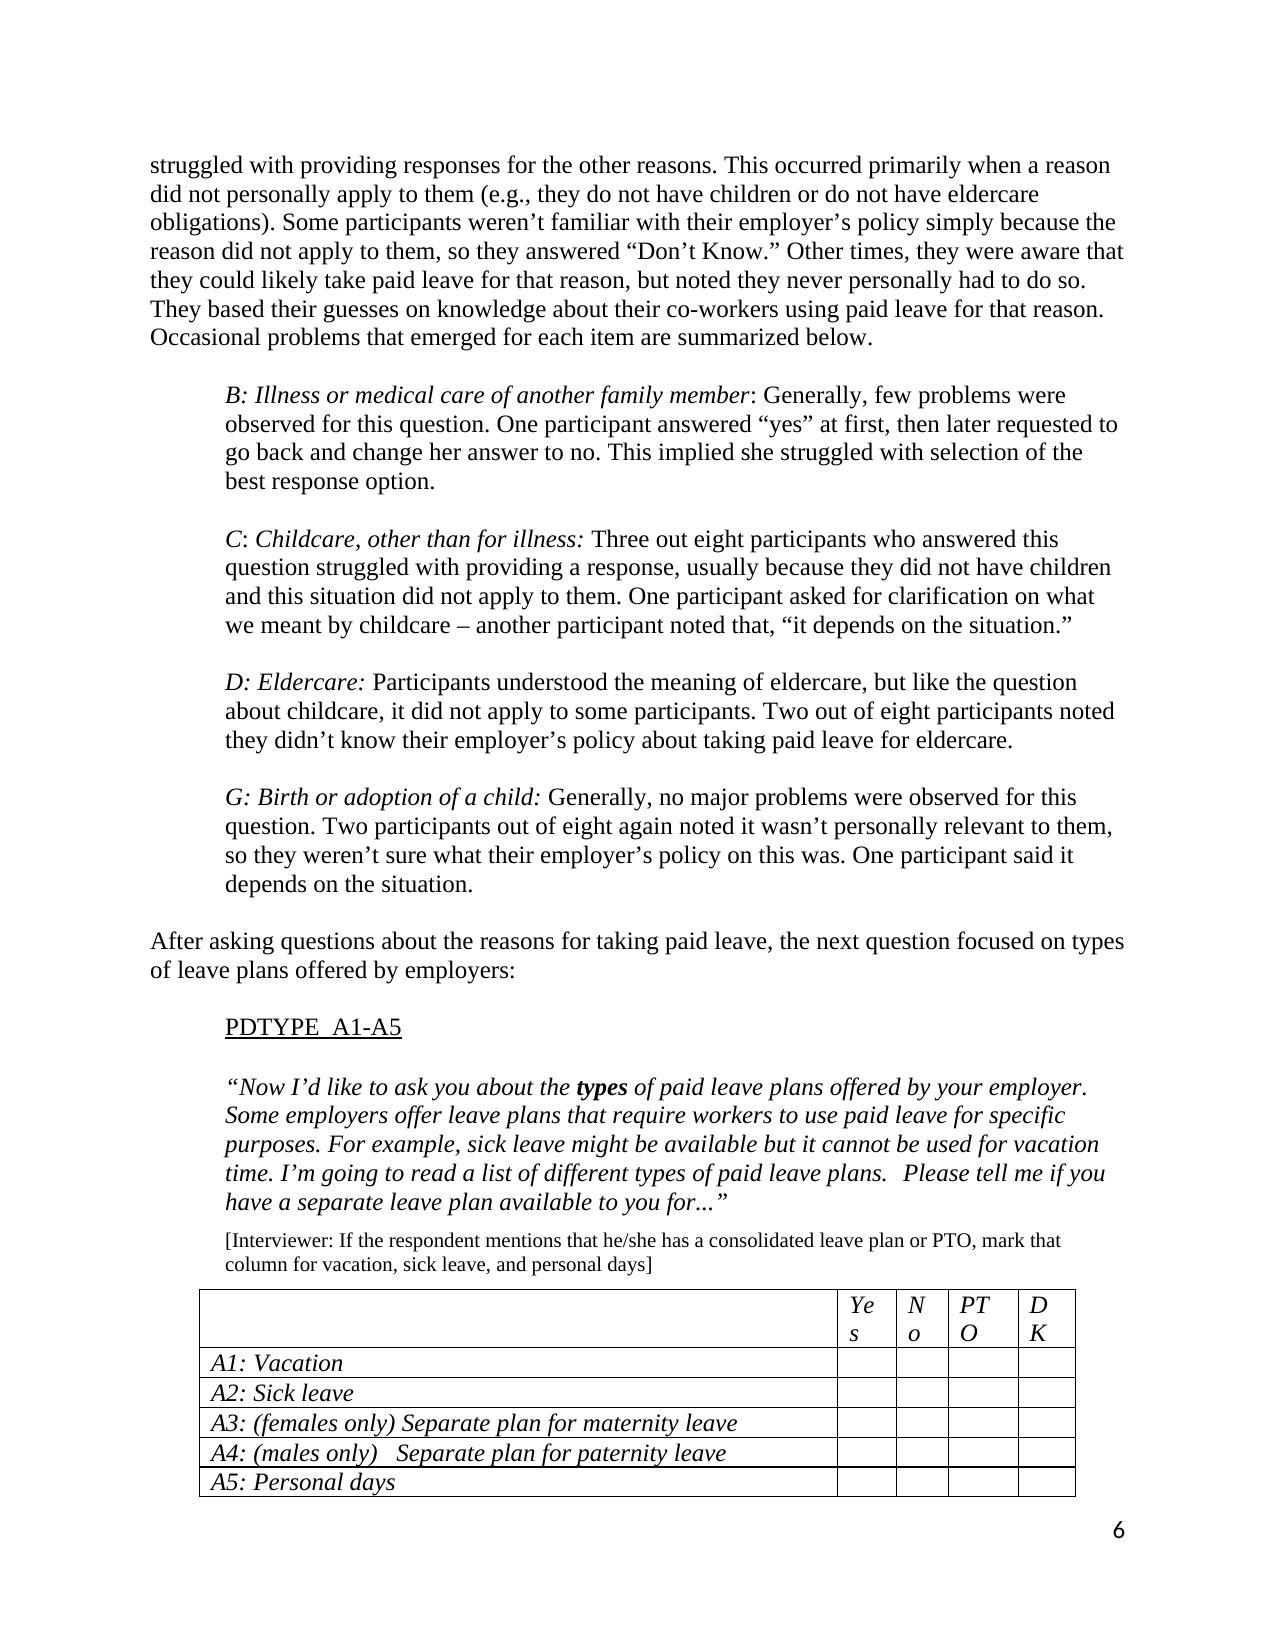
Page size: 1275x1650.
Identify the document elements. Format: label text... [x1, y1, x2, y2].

table_cell [1019, 1438, 1075, 1466]
text PDTYPE_A1-A5 [150, 1012, 1125, 1041]
table_cell [949, 1378, 1018, 1407]
table_cell [838, 1438, 896, 1466]
text “Now I’d like to ask you about the types of paid leave plans offered by your employer. Some employers offer leave plans that require workers to use paid leave for specific purposes. For example, sick leave might be available but it cannot be used for vacation time. I’m going to read a list of different types of paid leave plans. Please tell me if you have a separate leave plan available to you for...” [225, 1072, 1125, 1216]
text B: Illness or medical care of another family member: Generally, few problems were observed for this question. One participant answered “yes” at first, then later requested to go back and change her answer to no. This implied she struggled with selection of the best response option. [225, 380, 1125, 495]
table_cell [1019, 1408, 1075, 1437]
table_cell [949, 1438, 1018, 1466]
table_cell A4: (males only) Separate plan for paternity leave [200, 1438, 837, 1466]
table_header No [897, 1290, 948, 1347]
text C: Childcare, other than for illness: Three out eight participants who answered this question struggled with providing a response, usually because they did not have children and this situation did not apply to them. One participant asked for clarification on what we meant by childcare – another participant noted that, “it depends on the situation.” [225, 524, 1125, 639]
table_cell [897, 1348, 948, 1377]
table_cell [838, 1378, 896, 1407]
table_cell [949, 1468, 1018, 1496]
text Occasional problems that emerged for each item are summarized below. [150, 322, 1125, 351]
table_cell [1019, 1468, 1075, 1496]
table_cell [1019, 1348, 1075, 1377]
table_cell A5: Personal days [200, 1468, 837, 1496]
text G: Birth or adoption of a child: Generally, no major problems were observed for this question. Two participants out of eight again noted it wasn’t personally relevant to them, so they weren’t sure what their employer’s policy on this was. One participant said it depends on the situation. [225, 782, 1125, 897]
text D: Eldercare: Participants understood the meaning of eldercare, but like the question about childcare, it did not apply to some participants. Two out of eight participants noted they didn’t know their employer’s policy about taking paid leave for eldercare. [225, 667, 1125, 754]
table_cell [897, 1378, 948, 1407]
table_cell [897, 1438, 948, 1466]
table_header DK [1019, 1290, 1075, 1347]
table_cell [949, 1348, 1018, 1377]
table_cell A1: Vacation [200, 1348, 837, 1377]
table_cell [949, 1408, 1018, 1437]
table_cell [1019, 1378, 1075, 1407]
table_cell A2: Sick leave [200, 1378, 837, 1407]
table_cell A3: (females only) Separate plan for maternity leave [200, 1408, 837, 1437]
table_header [200, 1290, 837, 1347]
table_cell [897, 1468, 948, 1496]
text After asking questions about the reasons for taking paid leave, the next question focused on types of leave plans offered by employers: [150, 926, 1125, 984]
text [150, 150, 1125, 322]
table_cell [838, 1468, 896, 1496]
table_cell [838, 1348, 896, 1377]
table_header PTO [949, 1290, 1018, 1347]
table_header Yes [838, 1290, 896, 1347]
table_cell [838, 1408, 896, 1437]
table_cell [897, 1408, 948, 1437]
text [Interviewer: If the respondent mentions that he/she has a consolidated leave plan or PTO, mark that column for vacation, sick leave, and personal days] [225, 1228, 1125, 1276]
